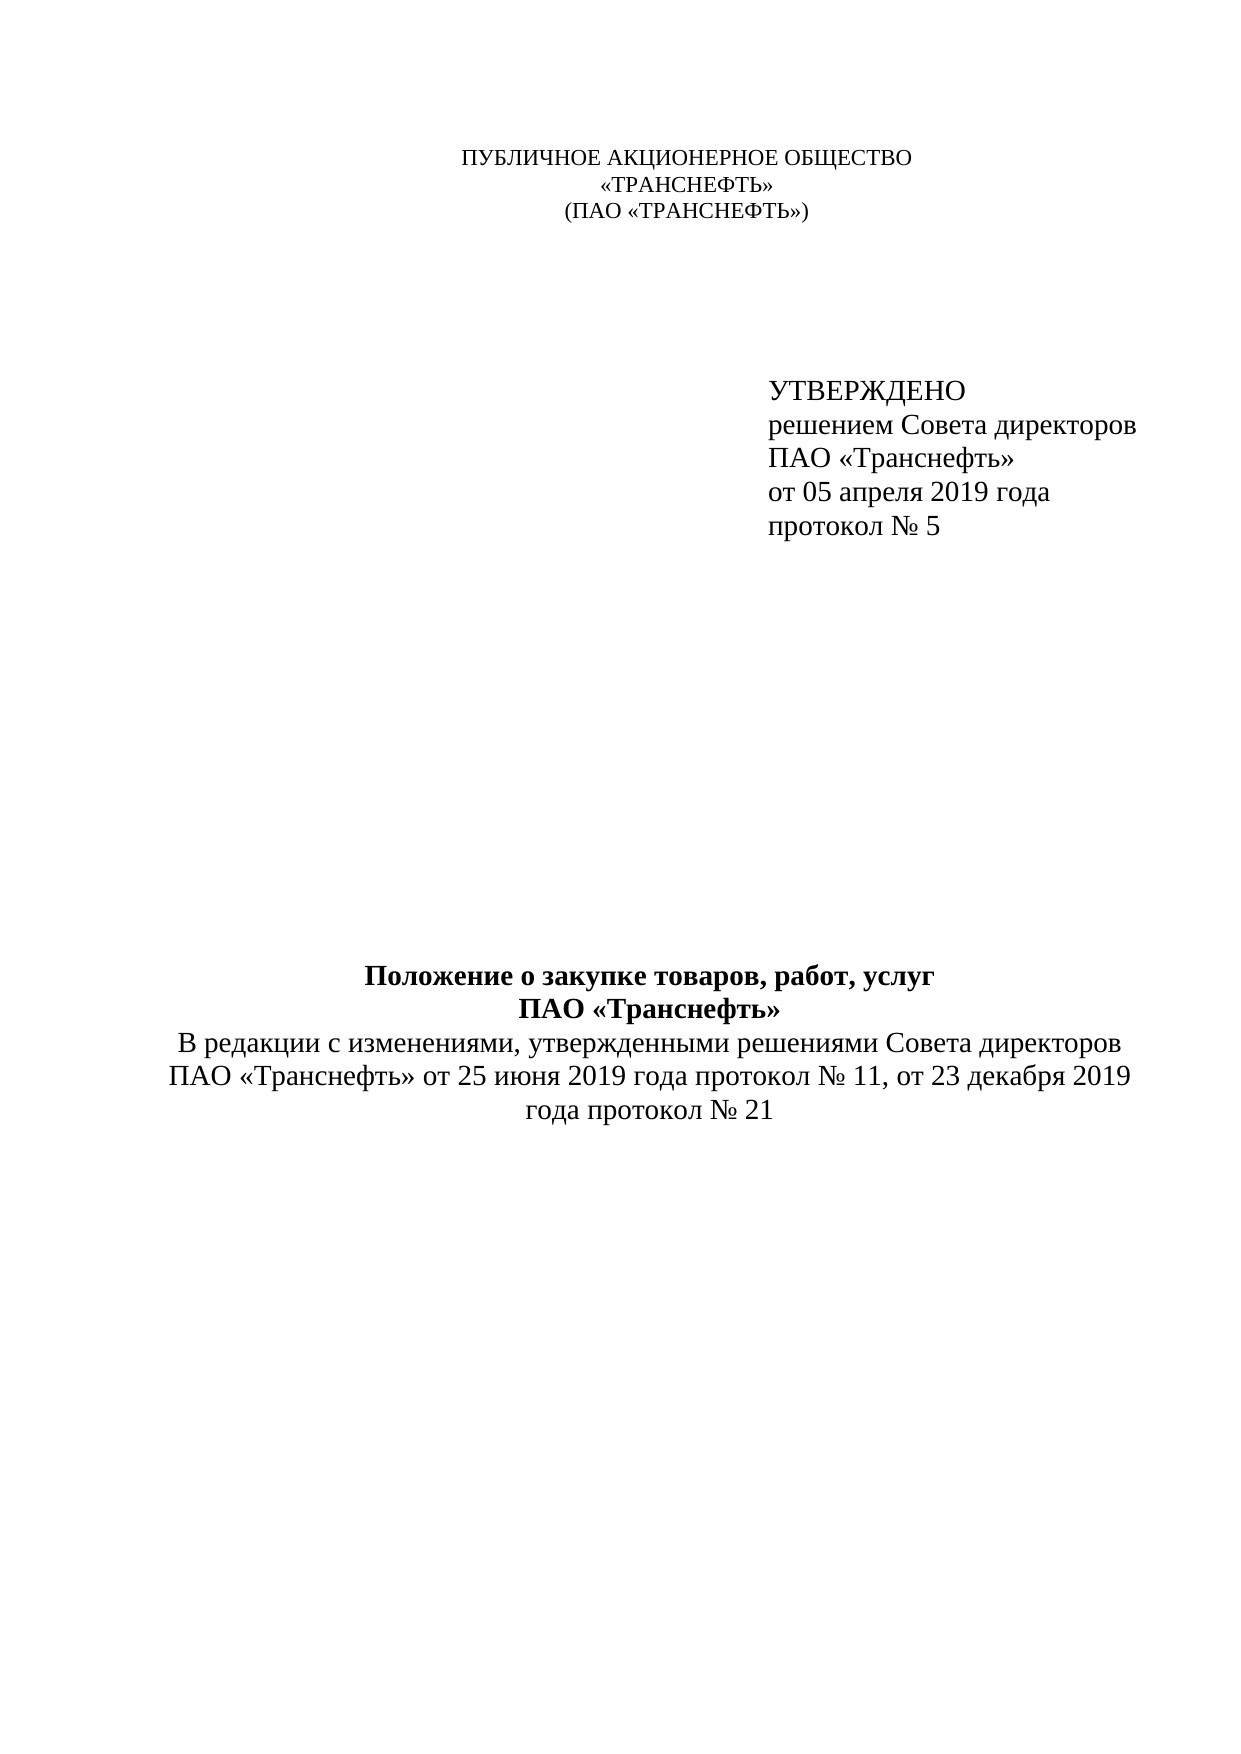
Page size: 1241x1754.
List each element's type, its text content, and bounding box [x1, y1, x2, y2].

text ПАО «Транснефть» от 05 апреля 2019 года [768, 441, 1152, 508]
text В редакции с изменениями, утвержденными решениями Совета директоров ПАО «Транснефть» от 25 июня 2019 года протокол № 11, от 23 декабря 2019 года протокол № 21 [148, 1025, 1152, 1126]
text (ПАО «ТРАНСНЕФТЬ») [148, 197, 1152, 223]
text УТВЕРЖДЕНО [768, 373, 1152, 407]
text ПУБЛИЧНОЕ АКЦИОНЕРНОЕ ОБЩЕСТВО [148, 144, 1152, 171]
text решением Совета директоров [768, 407, 1152, 441]
text Положение о закупке товаров, работ, услуг ПАО «Транснефть» [148, 958, 1152, 1025]
text «ТРАНСНЕФТЬ» [148, 171, 1152, 197]
text протокол № 5 [768, 508, 1152, 541]
